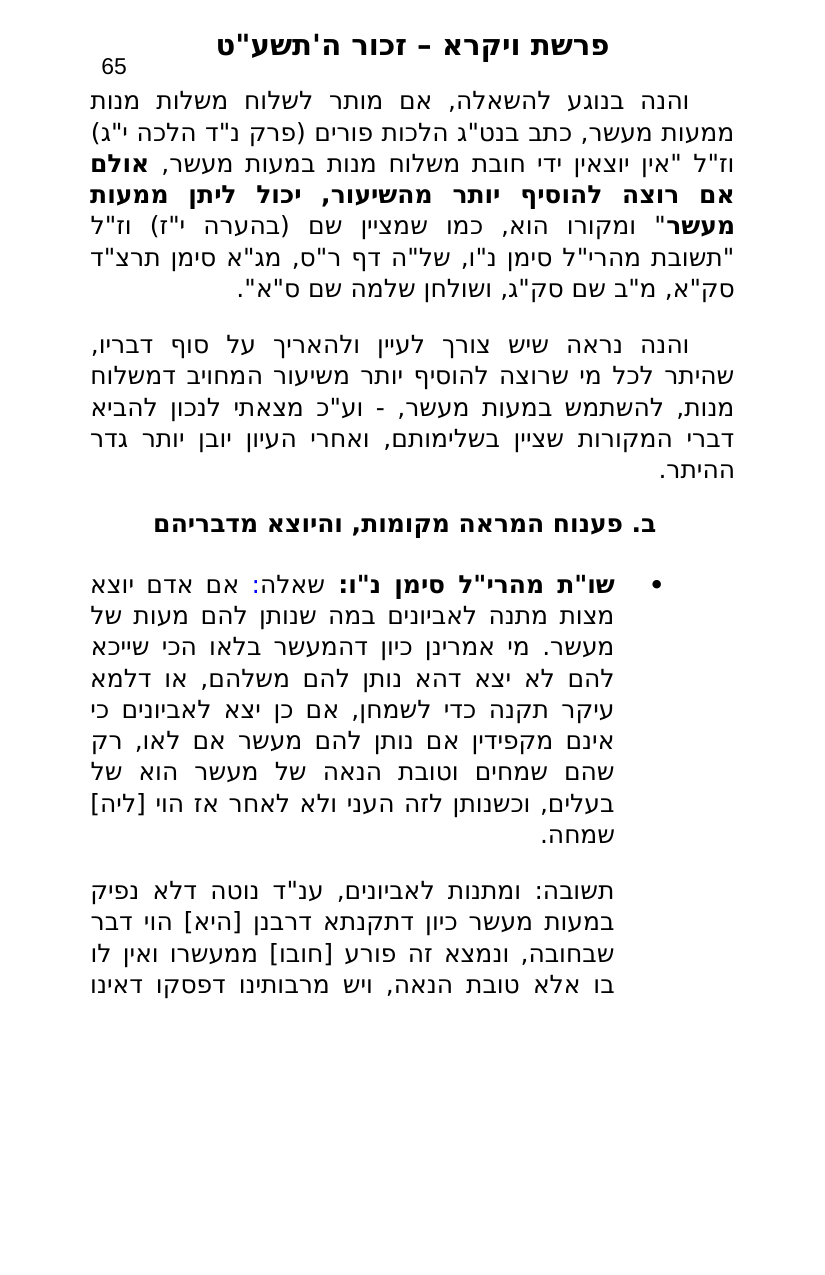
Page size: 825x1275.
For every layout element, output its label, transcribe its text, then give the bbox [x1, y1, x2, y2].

list שו"ת מהרי"ל סימן נ"ו: שאלה: אם אדם יוצא מצות מתנה לאביונים במה שנותן להם מעות של מעשר. מי אמרינן כיון דהמעשר בלאו הכי שייכא להם לא יצא דהא נותן להם משלהם, או דלמא עיקר תקנה כדי לשמחן, אם כן יצא לאביונים כי אינם מקפידין אם נותן להם מעשר אם לאו, רק שהם שמחים וטובת הנאה של מעשר הוא של בעלים, וכשנותן לזה העני ולא לאחר אז הוי [ליה] שמחה. [90, 568, 652, 849]
text ב. פענוח המראה מקומות, והיוצא מדבריהם [90, 509, 735, 538]
text והנה בנוגע להשאלה, אם מותר לשלוח משלות מנות ממעות מעשר, כתב בנט"ג הלכות פורים (פרק נ"ד הלכה י"ג) וז"ל "אין יוצאין ידי חובת משלוח מנות במעות מעשר, אולם אם רוצה להוסיף יותר מהשיעור, יכול ליתן ממעות מעשר" ומקורו הוא, כמו שמציין שם (בהערה י"ז) וז"ל "תשובת מהרי"ל סימן נ"ו, של"ה דף ר"ס, מג"א סימן תרצ"ד סק"א, מ"ב שם סק"ג, ושולחן שלמה שם ס"א". [90, 84, 735, 303]
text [90, 874, 615, 999]
text והנה נראה שיש צורך לעיין ולהאריך על סוף דבריו, שהיתר לכל מי שרוצה להוסיף יותר משיעור המחויב דמשלוח מנות, להשתמש במעות מעשר, - וע"כ מצאתי לנכון להביא דברי המקורות שציין בשלימותם, ואחרי העיון יובן יותר גדר ההיתר. [90, 328, 735, 484]
